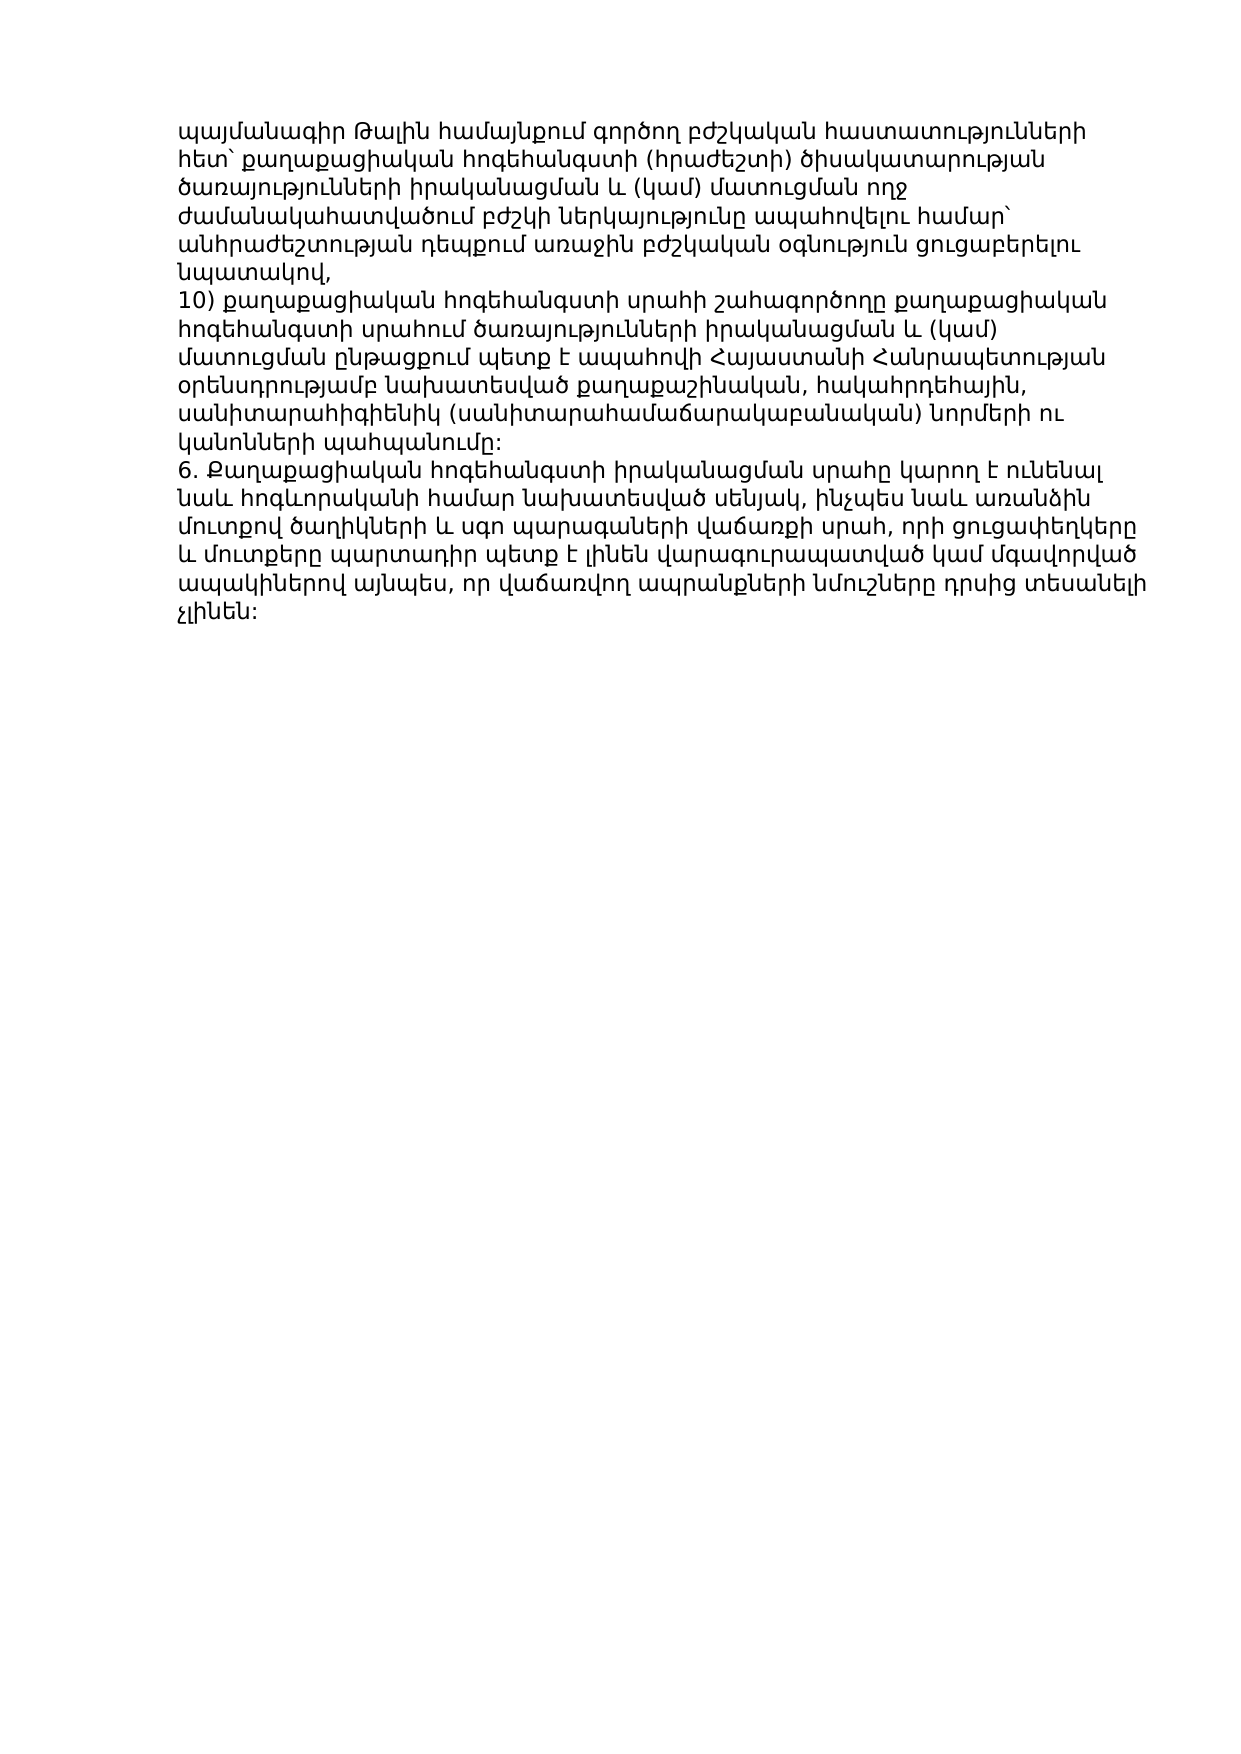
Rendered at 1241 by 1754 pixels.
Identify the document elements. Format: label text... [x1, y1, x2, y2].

text 6. Քաղաքացիական հոգեհանգստի իրականացման սրահը կարող է ունենալ նաև հոգևորականի համար նախատեսված սենյակ, ինչպես նաև առանձին մուտքով ծաղիկների և սգո պարագաների վաճառքի սրահ, որի ցուցափեղկերը և մուտքերը պարտադիր պետք է լինեն վարագուրապատված կամ մգավորված ապակիներով այնպես, որ վաճառվող ապրանքների նմուշները դրսից տեսանելի չլինեն: [177, 457, 1152, 625]
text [177, 118, 1152, 286]
text 10) քաղաքացիական հոգեհանգստի սրահի շահագործողը քաղաքացիական հոգեհանգստի սրահում ծառայությունների իրականացման և (կամ) մատուցման ընթացքում պետք է ապահովի Հայաստանի Հանրապետության օրենսդրությամբ նախատեսված քաղաքաշինական, հակահրդեհային, սանիտարահիգիենիկ (սանիտարահամաճարակաբանական) նորմերի ու կանոնների պահպանումը: [177, 287, 1152, 455]
